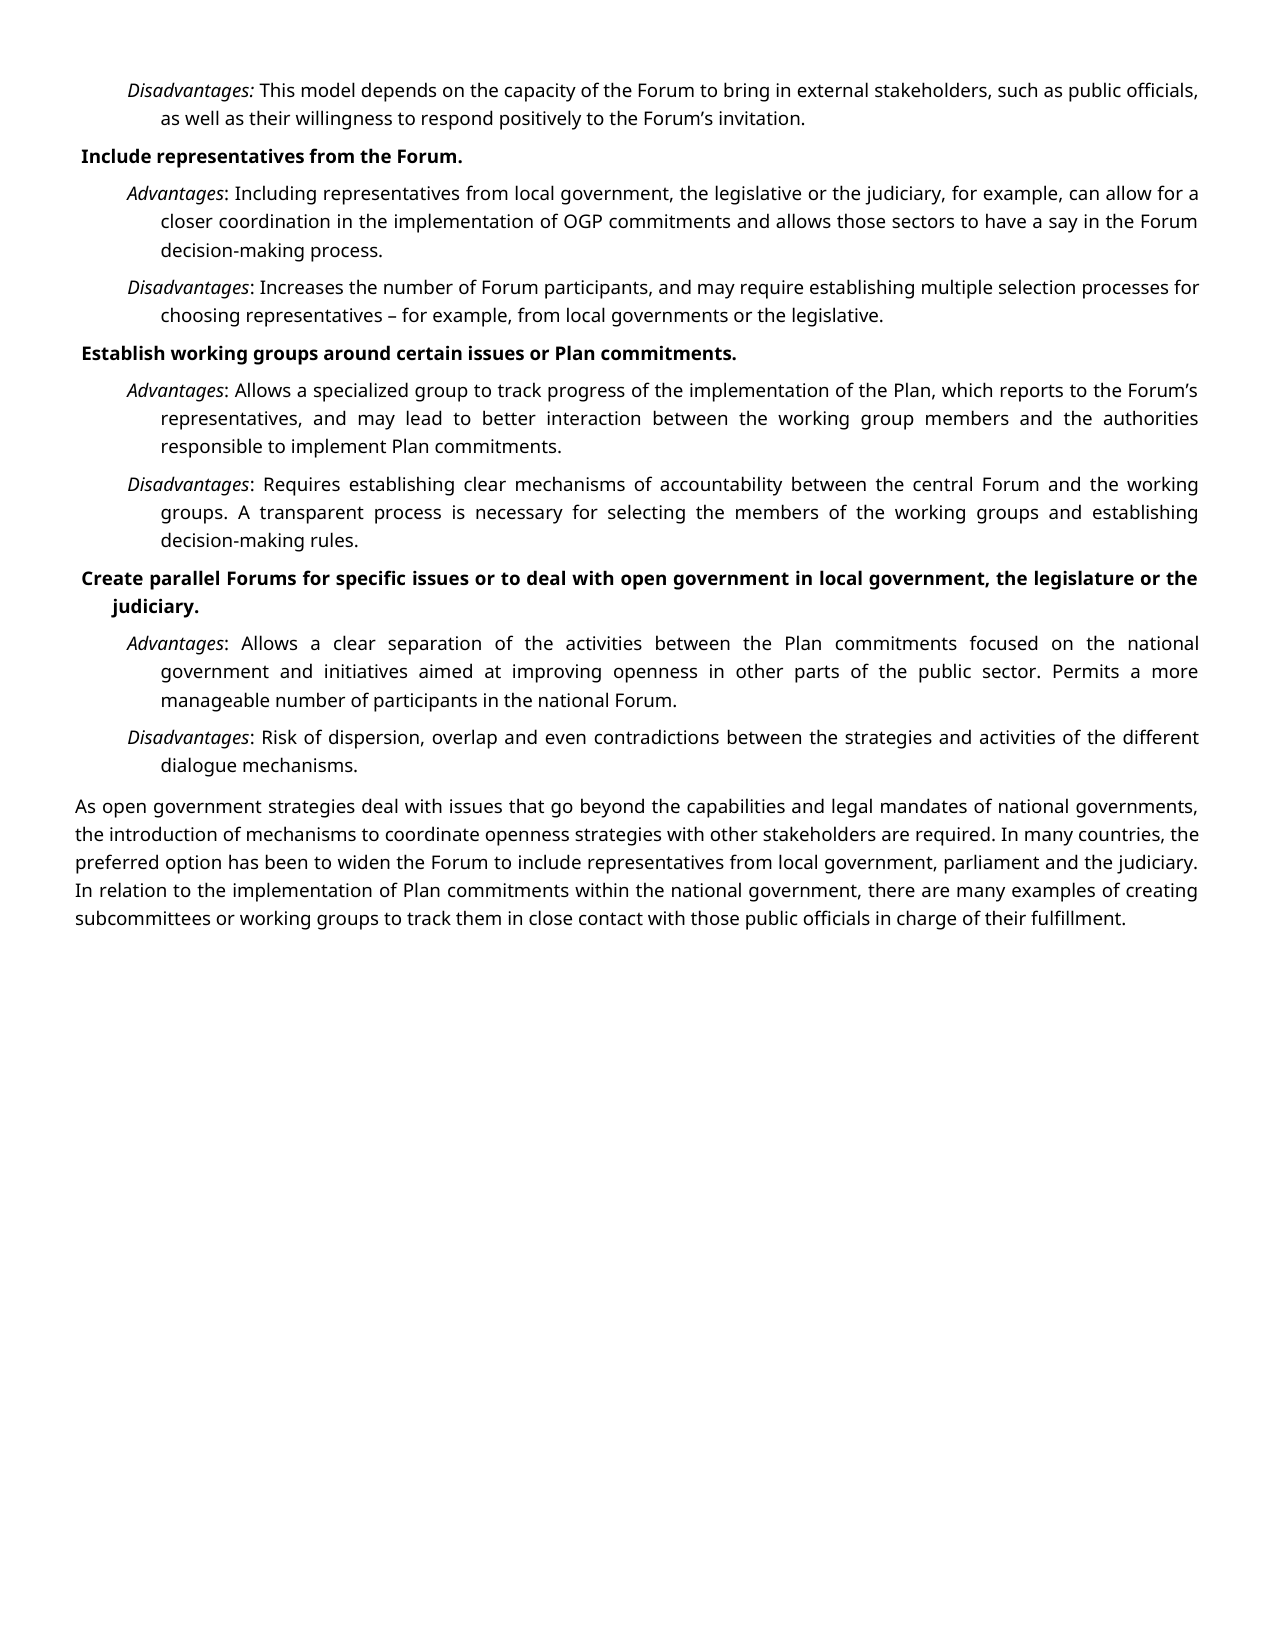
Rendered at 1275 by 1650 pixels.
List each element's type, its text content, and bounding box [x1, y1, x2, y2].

list Disadvantages: This model depends on the capacity of the Forum to bring in external stakeholders, such as public officials, as well as their willingness to respond positively to the Forum’s invitation. [127, 75, 1200, 131]
list Create parallel Forums for specific issues or to deal with open government in local government, the legislature or the judiciary. [81, 562, 1200, 619]
list Include representatives from the Forum. [81, 141, 1200, 169]
list Disadvantages: Requires establishing clear mechanisms of accountability between the central Forum and the working groups. A transparent process is necessary for selecting the members of the working groups and establishing decision-making rules. [127, 469, 1200, 553]
list Advantages: Allows a clear separation of the activities between the Plan commitments focused on the national government and initiatives aimed at improving openness in other parts of the public sector. Permits a more manageable number of participants in the national Forum. [127, 628, 1200, 712]
list Establish working groups around certain issues or Plan commitments. [81, 337, 1200, 366]
text As open government strategies deal with issues that go beyond the capabilities and legal mandates of national governments, the introduction of mechanisms to coordinate openness strategies with other stakeholders are required. In many countries, the preferred option has been to widen the Forum to include representatives from local government, parliament and the judiciary. In relation to the implementation of Plan commitments within the national government, there are many examples of creating subcommittees or working groups to track them in close contact with those public officials in charge of their fulfillment. [75, 791, 1200, 931]
list Disadvantages: Risk of dispersion, overlap and even contradictions between the strategies and activities of the different dialogue mechanisms. [127, 722, 1200, 778]
list Advantages: Allows a specialized group to track progress of the implementation of the Plan, which reports to the Forum’s representatives, and may lead to better interaction between the working group members and the authorities responsible to implement Plan commitments. [127, 375, 1200, 459]
list Disadvantages: Increases the number of Forum participants, and may require establishing multiple selection processes for choosing representatives – for example, from local governments or the legislative. [127, 272, 1200, 328]
list Advantages: Including representatives from local government, the legislative or the judiciary, for example, can allow for a closer coordination in the implementation of OGP commitments and allows those sectors to have a say in the Forum decision-making process. [127, 178, 1200, 262]
